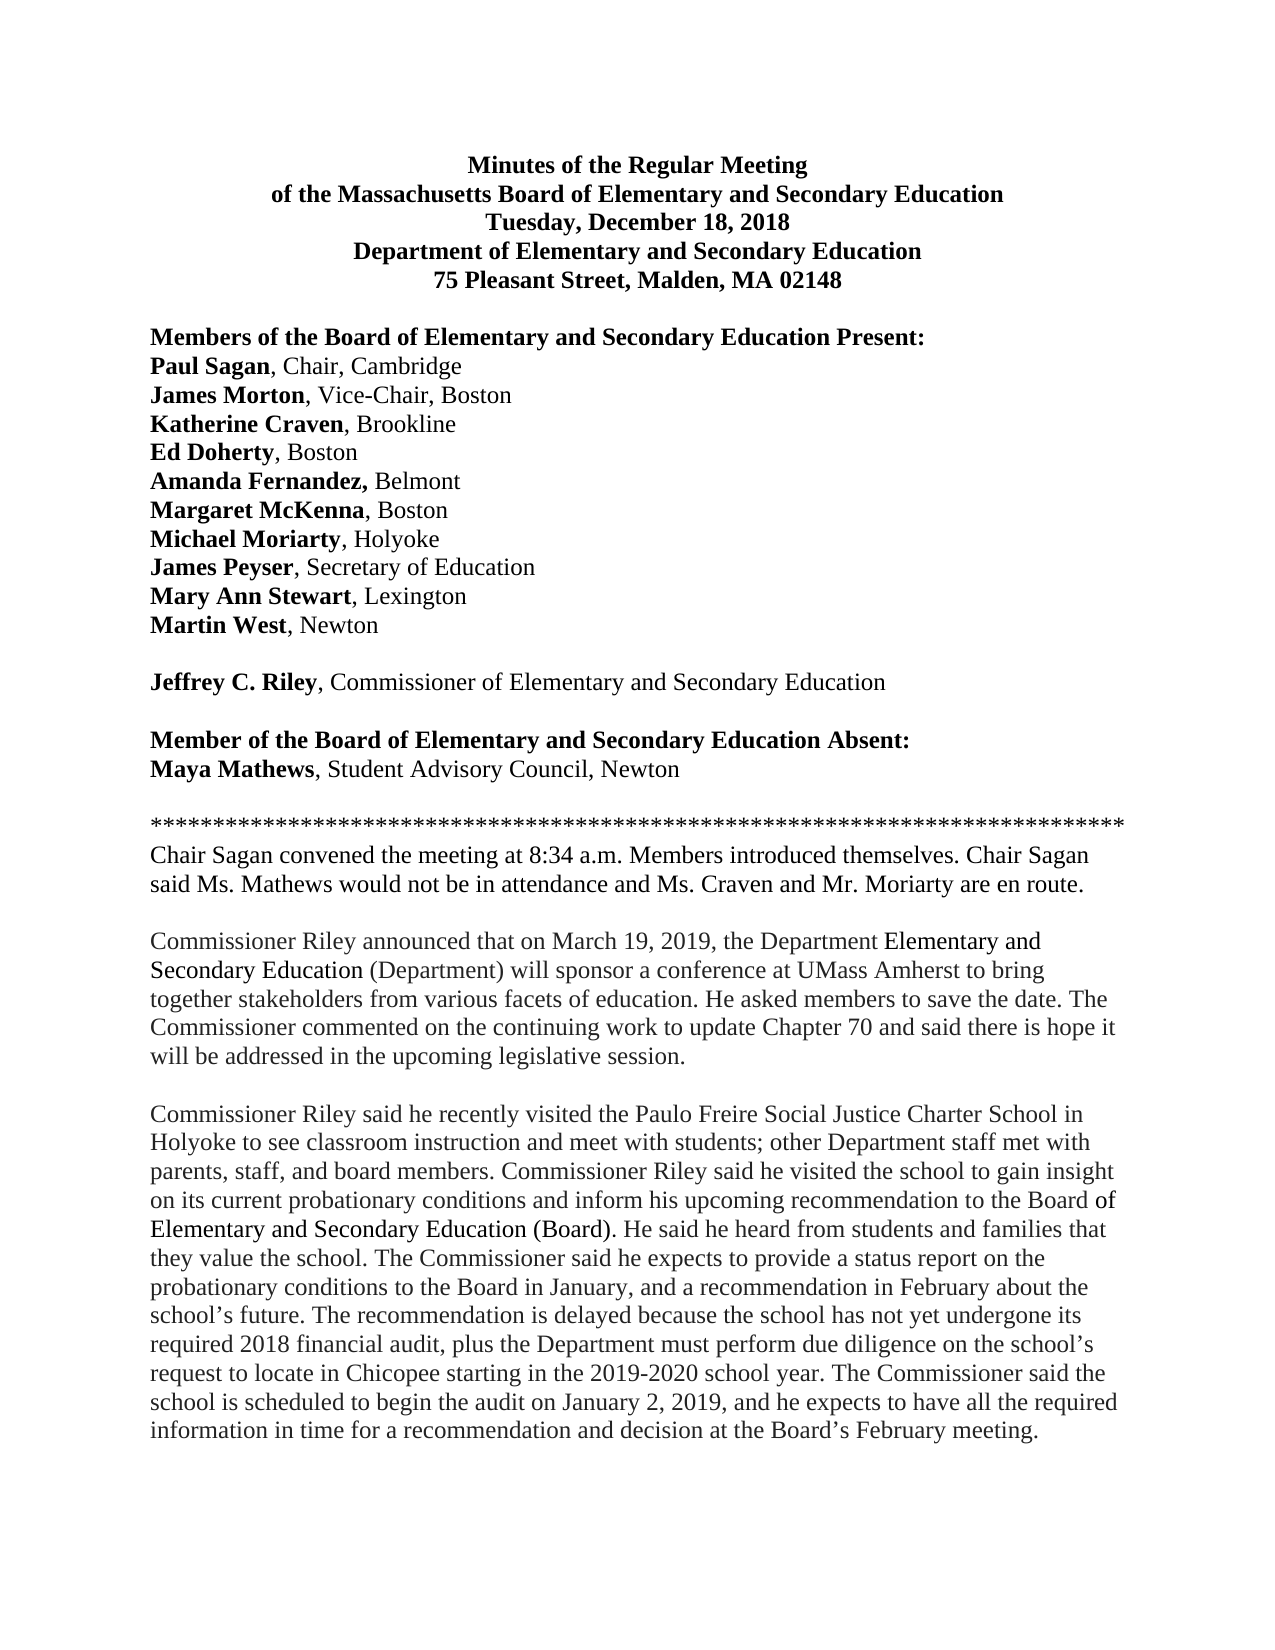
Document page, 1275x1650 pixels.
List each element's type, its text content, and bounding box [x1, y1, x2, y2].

text Jeffrey C. Riley, Commissioner of Elementary and Secondary Education [150, 667, 1125, 696]
title Department of Elementary and Secondary Education [150, 236, 1125, 265]
text ****************************************************************************** [150, 811, 1125, 840]
title 75 Pleasant Street, Malden, MA 02148 [150, 265, 1125, 294]
text Commissioner Riley said he recently visited the Paulo Freire Social Justice Charter School in Holyoke to see classroom instruction and meet with students; other Department staff met with parents, staff, and board members. Commissioner Riley said he visited the school to gain insight on its current probationary conditions and inform his upcoming recommendation to the Board of Elementary and Secondary Education (Board). He said he heard from students and families that they value the school. The Commissioner said he expects to provide a status report on the probationary conditions to the Board in January, and a recommendation in February about the school’s future. The recommendation is delayed because the school has not yet undergone its required 2018 financial audit, plus the Department must perform due diligence on the school’s request to locate in Chicopee starting in the 2019-2020 school year. The Commissioner said the school is scheduled to begin the audit on January 2, 2019, and he expects to have all the required information in time for a recommendation and decision at the Board’s February meeting. [150, 1099, 1125, 1444]
text James Morton, Vice-Chair, Boston [150, 380, 1125, 409]
text Maya Mathews, Student Advisory Council, Newton [150, 754, 1125, 782]
text Margaret McKenna, Boston [150, 495, 1125, 524]
title Minutes of the Regular Meeting [150, 150, 1125, 179]
text Paul Sagan, Chair, Cambridge [150, 351, 1125, 380]
text Mary Ann Stewart, Lexington [150, 581, 1125, 610]
text Chair Sagan convened the meeting at 8:34 a.m. Members introduced themselves. Chair Sagan said Ms. Mathews would not be in attendance and Ms. Craven and Mr. Moriarty are en route. [150, 840, 1125, 897]
title Tuesday, December 18, 2018 [150, 207, 1125, 236]
text Michael Moriarty, Holyoke [150, 524, 1125, 552]
text Katherine Craven, Brookline [150, 409, 1125, 437]
text Members of the Board of Elementary and Secondary Education Present: [150, 322, 1125, 351]
text James Peyser, Secretary of Education [150, 552, 1125, 581]
text Ed Doherty, Boston [150, 437, 1125, 466]
text Amanda Fernandez, Belmont [150, 466, 1125, 495]
text Martin West, Newton [150, 610, 1125, 639]
text Commissioner Riley announced that on March 19, 2019, the Department Elementary and Secondary Education (Department) will sponsor a conference at UMass Amherst to bring together stakeholders from various facets of education. He asked members to save the date. The Commissioner commented on the continuing work to update Chapter 70 and said there is hope it will be addressed in the upcoming legislative session. [150, 926, 1125, 1070]
text Member of the Board of Elementary and Secondary Education Absent: [150, 725, 1125, 754]
title of the Massachusetts Board of Elementary and Secondary Education [150, 179, 1125, 207]
